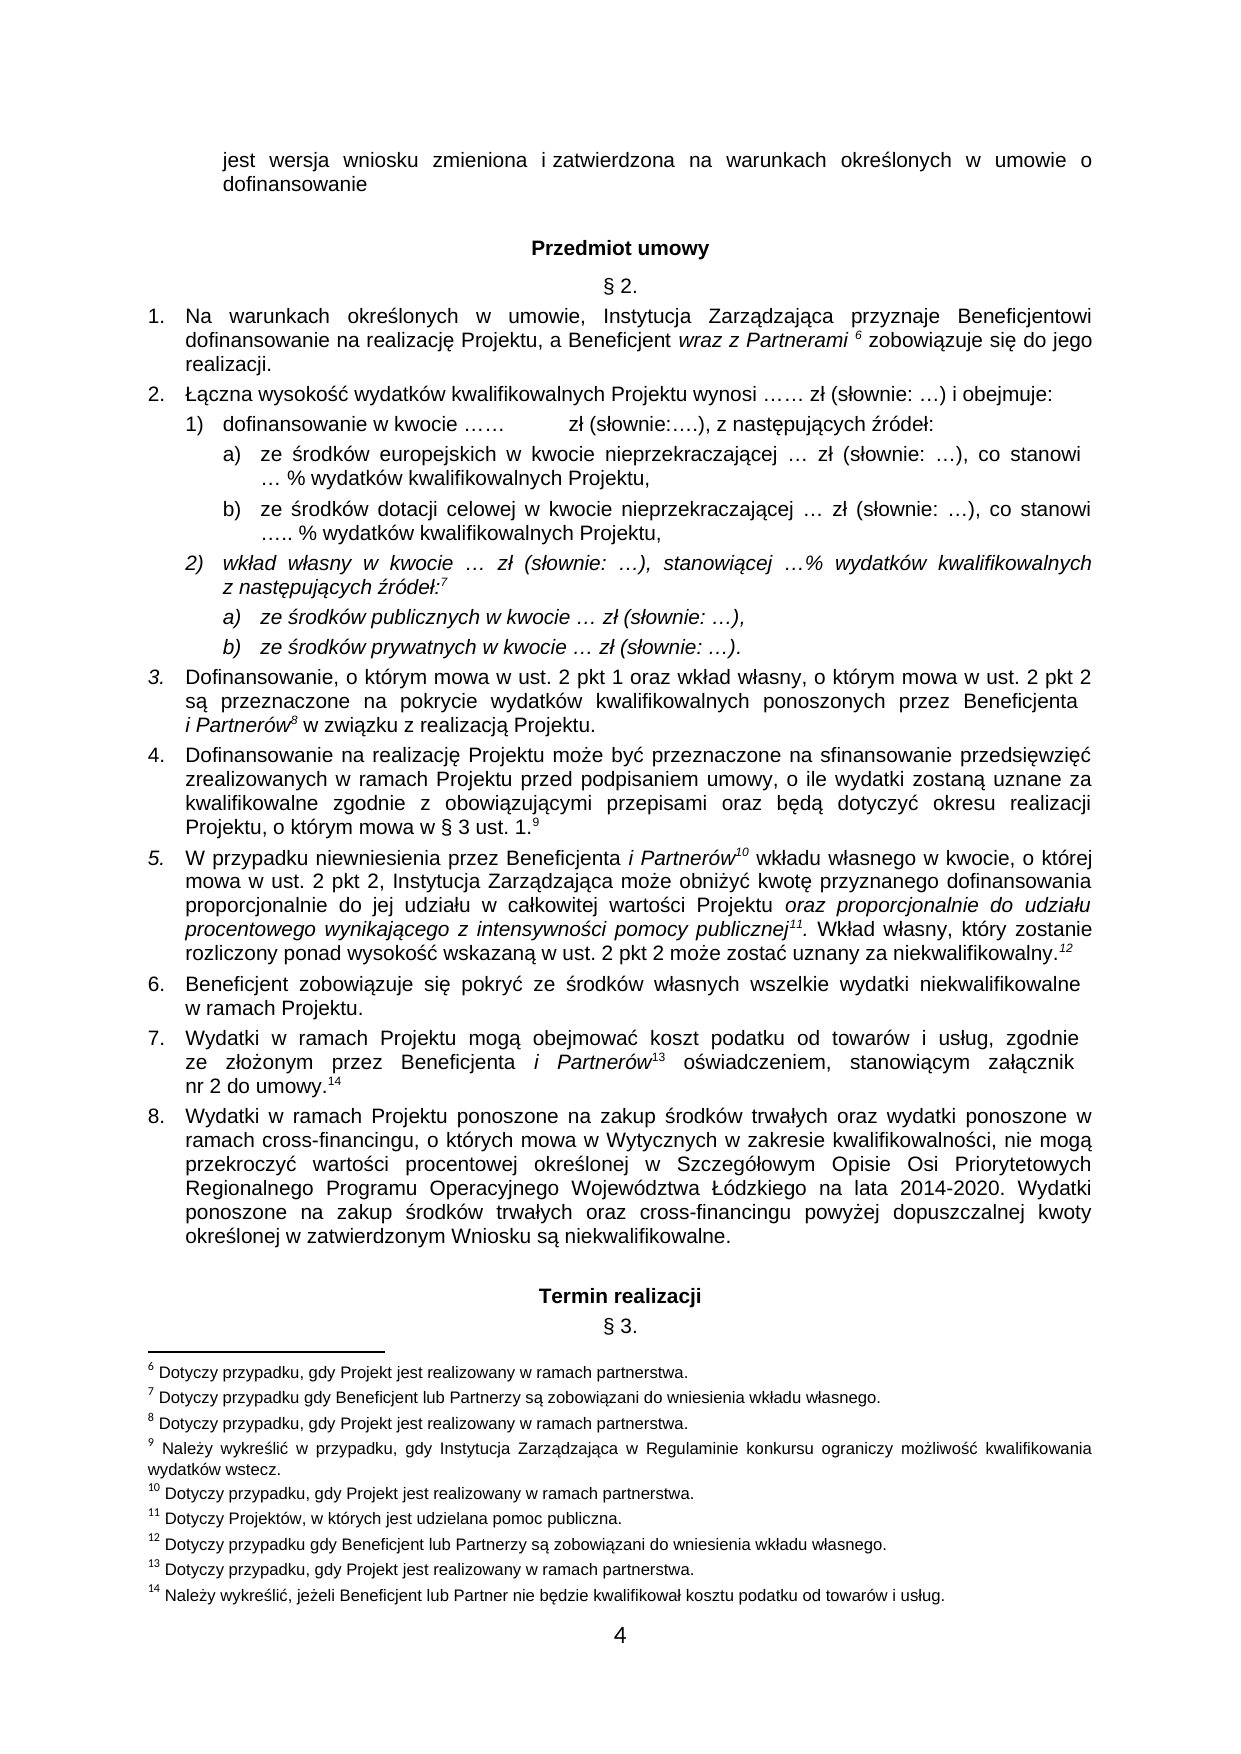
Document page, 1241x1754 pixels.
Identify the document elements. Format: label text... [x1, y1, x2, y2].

list Wydatki w ramach Projektu mogą obejmować koszt podatku od towarów i usług, zgodnie ze złożonym przez Beneficjenta i Partnerów oświadczeniem, stanowiącym załącznik nr 2 do umowy. [148, 1026, 1092, 1097]
list Wydatki w ramach Projektu ponoszone na zakup środków trwałych oraz wydatki ponoszone w ramach cross-financingu, o których mowa w Wytycznych w zakresie kwalifikowalności, nie mogą przekroczyć wartości procentowej określonej w Szczegółowym Opisie Osi Priorytetowych Regionalnego Programu Operacyjnego Województwa Łódzkiego na lata 2014-2020. Wydatki ponoszone na zakup środków trwałych oraz cross-financingu powyżej dopuszczalnej kwoty określonej w zatwierdzonym Wniosku są niekwalifikowalne. [148, 1104, 1092, 1247]
list Beneficjent zobowiązuje się pokryć ze środków własnych wszelkie wydatki niekwalifikowalne w ramach Projektu. [148, 971, 1092, 1019]
list ze środków prywatnych w kwocie … zł (słownie: …). [223, 635, 1092, 659]
list ze środków dotacji celowej w kwocie nieprzekraczającej … zł (słownie: …), co stanowi ….. % wydatków kwalifikowalnych Projektu, [223, 496, 1092, 544]
list dofinansowanie w kwocie …… zł (słownie:….), z następujących źródeł: [185, 412, 1092, 436]
list W przypadku niewniesienia przez Beneficjenta i Partnerów wkładu własnego w kwocie, o której mowa w ust. 2 pkt 2, Instytucja Zarządzająca może obniżyć kwotę przyznanego dofinansowania proporcjonalnie do jej udziału w całkowitej wartości Projektu oraz proporcjonalnie do udziału procentowego wynikającego z intensywności pomocy publicznej. Wkład własny, który zostanie rozliczony ponad wysokość wskazaną w ust. 2 pkt 2 może zostać uznany za niekwalifikowalny. [148, 845, 1092, 965]
text § 3. [148, 1314, 1092, 1338]
list wkład własny w kwocie … zł (słownie: …), stanowiącej …% wydatków kwalifikowalnych z następujących źródeł: [185, 551, 1092, 598]
text § 2. [148, 273, 1092, 297]
text Przedmiot umowy [148, 236, 1092, 259]
text Termin realizacji [148, 1284, 1092, 1308]
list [185, 148, 1092, 196]
list Łączna wysokość wydatków kwalifikowalnych Projektu wynosi …… zł (słownie: …) i obejmuje: [148, 382, 1092, 406]
list Dofinansowanie na realizację Projektu może być przeznaczone na sfinansowanie przedsięwzięć zrealizowanych w ramach Projektu przed podpisaniem umowy, o ile wydatki zostaną uznane za kwalifikowalne zgodnie z obowiązującymi przepisami oraz będą dotyczyć okresu realizacji Projektu, o którym mowa w § 3 ust. 1. [148, 743, 1092, 839]
list Na warunkach określonych w umowie, Instytucja Zarządzająca przyznaje Beneficjentowi dofinansowanie na realizację Projektu, a Beneficjent wraz z Partnerami zobowiązuje się do jego realizacji. [148, 304, 1092, 376]
list Dofinansowanie, o którym mowa w ust. 2 pkt 1 oraz wkład własny, o którym mowa w ust. 2 pkt 2 są przeznaczone na pokrycie wydatków kwalifikowalnych ponoszonych przez Beneficjenta i Partnerów w związku z realizacją Projektu. [148, 665, 1092, 737]
list ze środków publicznych w kwocie … zł (słownie: …), [223, 605, 1092, 629]
list ze środków europejskich w kwocie nieprzekraczającej … zł (słownie: …), co stanowi … % wydatków kwalifikowalnych Projektu, [223, 442, 1092, 490]
